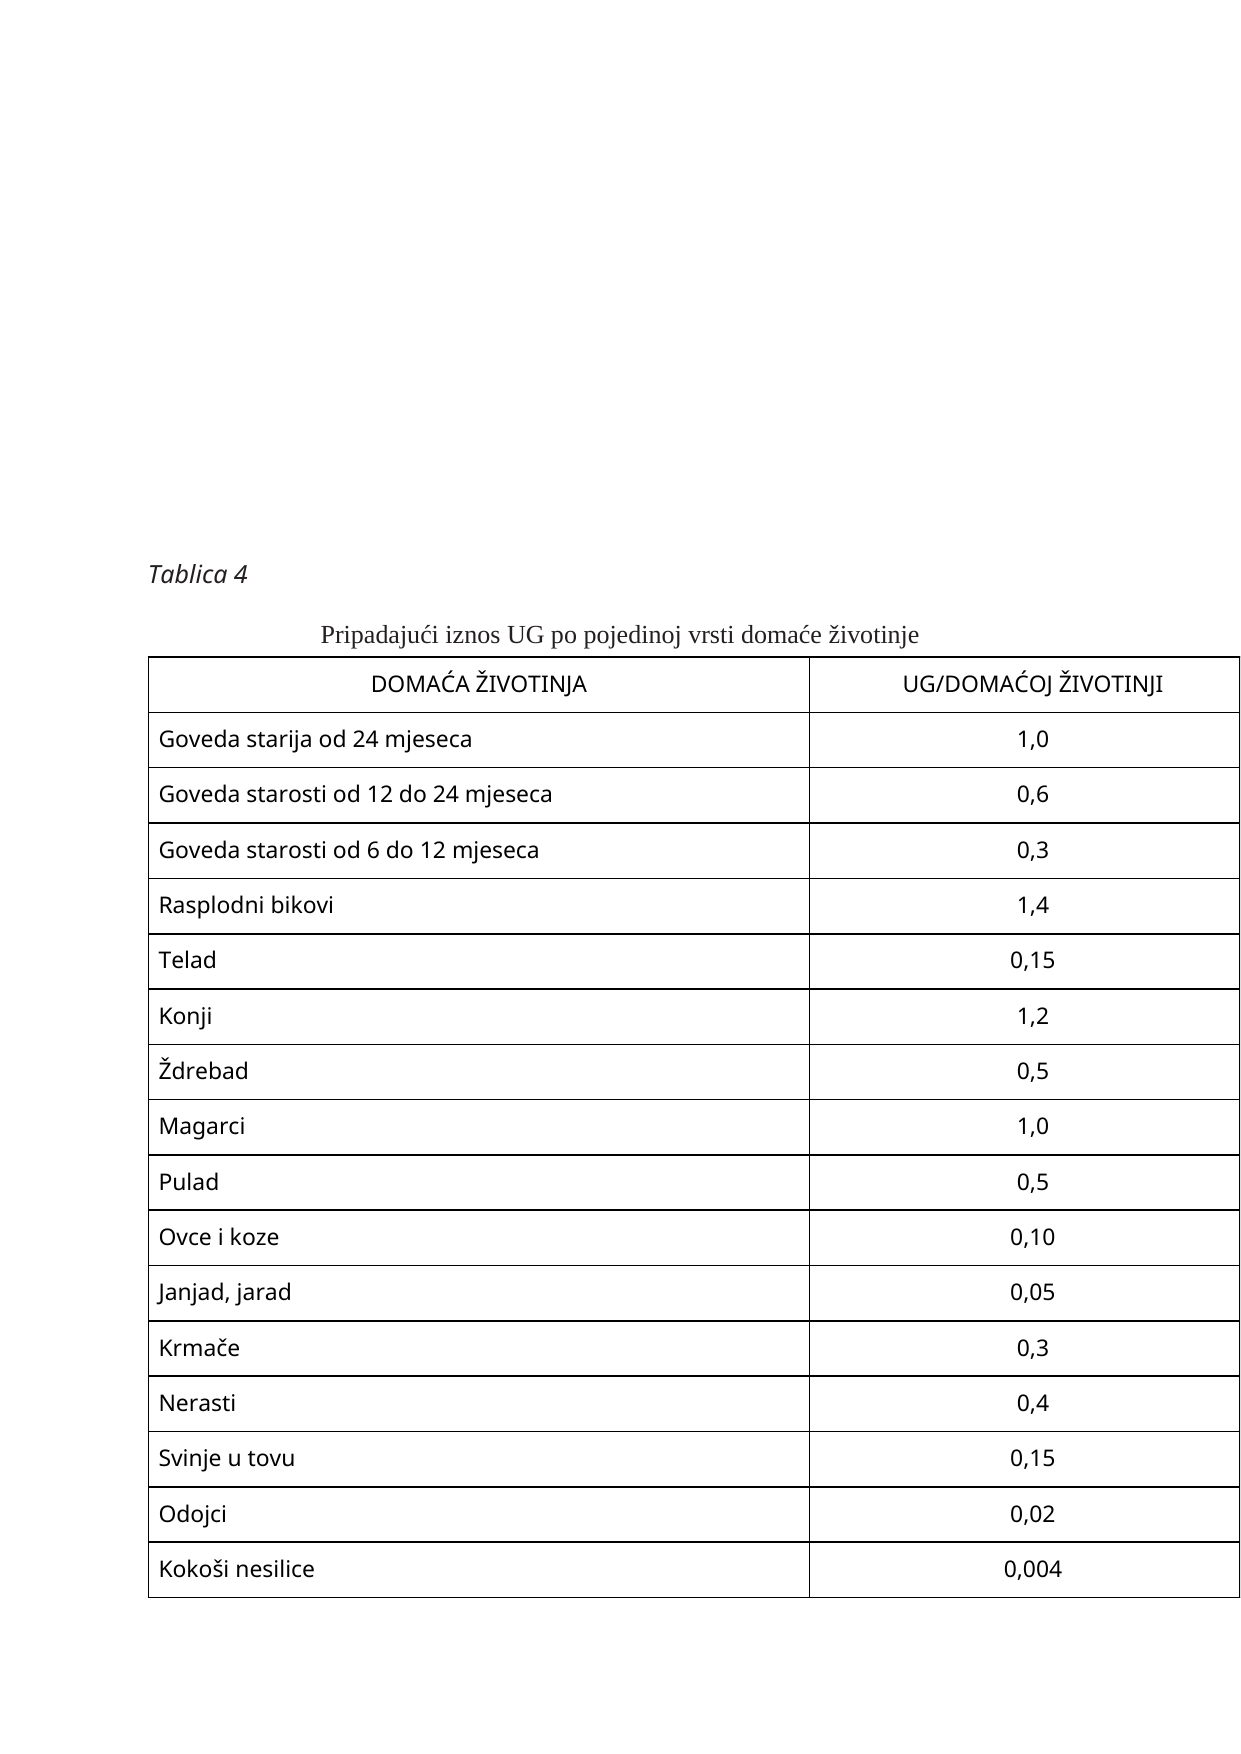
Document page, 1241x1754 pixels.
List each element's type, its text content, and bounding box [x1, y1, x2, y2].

table_cell Svinje u tovu [149, 1432, 809, 1486]
table_cell Telad [149, 935, 809, 988]
table_cell 0,6 [810, 768, 1239, 822]
table_cell Rasplodni bikovi [149, 879, 809, 933]
table_cell 0,05 [810, 1266, 1239, 1320]
table_cell 0,5 [810, 1156, 1239, 1209]
table_cell Goveda starosti od 12 do 24 mjeseca [149, 768, 809, 822]
table_cell 0,10 [810, 1211, 1239, 1265]
table_cell 0,15 [810, 935, 1239, 988]
table_cell 0,004 [810, 1543, 1239, 1597]
table_cell Kokoši nesilice [149, 1543, 809, 1597]
table_cell 0,3 [810, 824, 1239, 877]
table_cell Pulad [149, 1156, 809, 1209]
table_cell 1,4 [810, 879, 1239, 933]
table_cell Odojci [149, 1488, 809, 1541]
table_cell Nerasti [149, 1377, 809, 1431]
text Tablica 4 [148, 556, 1093, 590]
table_cell 0,15 [810, 1432, 1239, 1486]
table_cell 0,4 [810, 1377, 1239, 1431]
table_cell Magarci [149, 1100, 809, 1154]
table_cell Goveda starija od 24 mjeseca [149, 713, 809, 767]
text Pripadajući iznos UG po pojedinoj vrsti domaće životinje [148, 619, 1093, 649]
table_cell 0,5 [810, 1045, 1239, 1099]
table_cell 1,0 [810, 1100, 1239, 1154]
table_cell Konji [149, 990, 809, 1043]
table_cell 0,3 [810, 1322, 1239, 1375]
table_cell 1,0 [810, 713, 1239, 767]
table_cell Ždrebad [149, 1045, 809, 1099]
table_cell Goveda starosti od 6 do 12 mjeseca [149, 824, 809, 877]
table_cell Krmače [149, 1322, 809, 1375]
table_cell 0,02 [810, 1488, 1239, 1541]
table_header UG/DOMAĆOJ ŽIVOTINJI [810, 658, 1239, 712]
table_cell Janjad, jarad [149, 1266, 809, 1320]
table_header DOMAĆA ŽIVOTINJA [149, 658, 809, 712]
table_cell Ovce i koze [149, 1211, 809, 1265]
table_cell 1,2 [810, 990, 1239, 1043]
